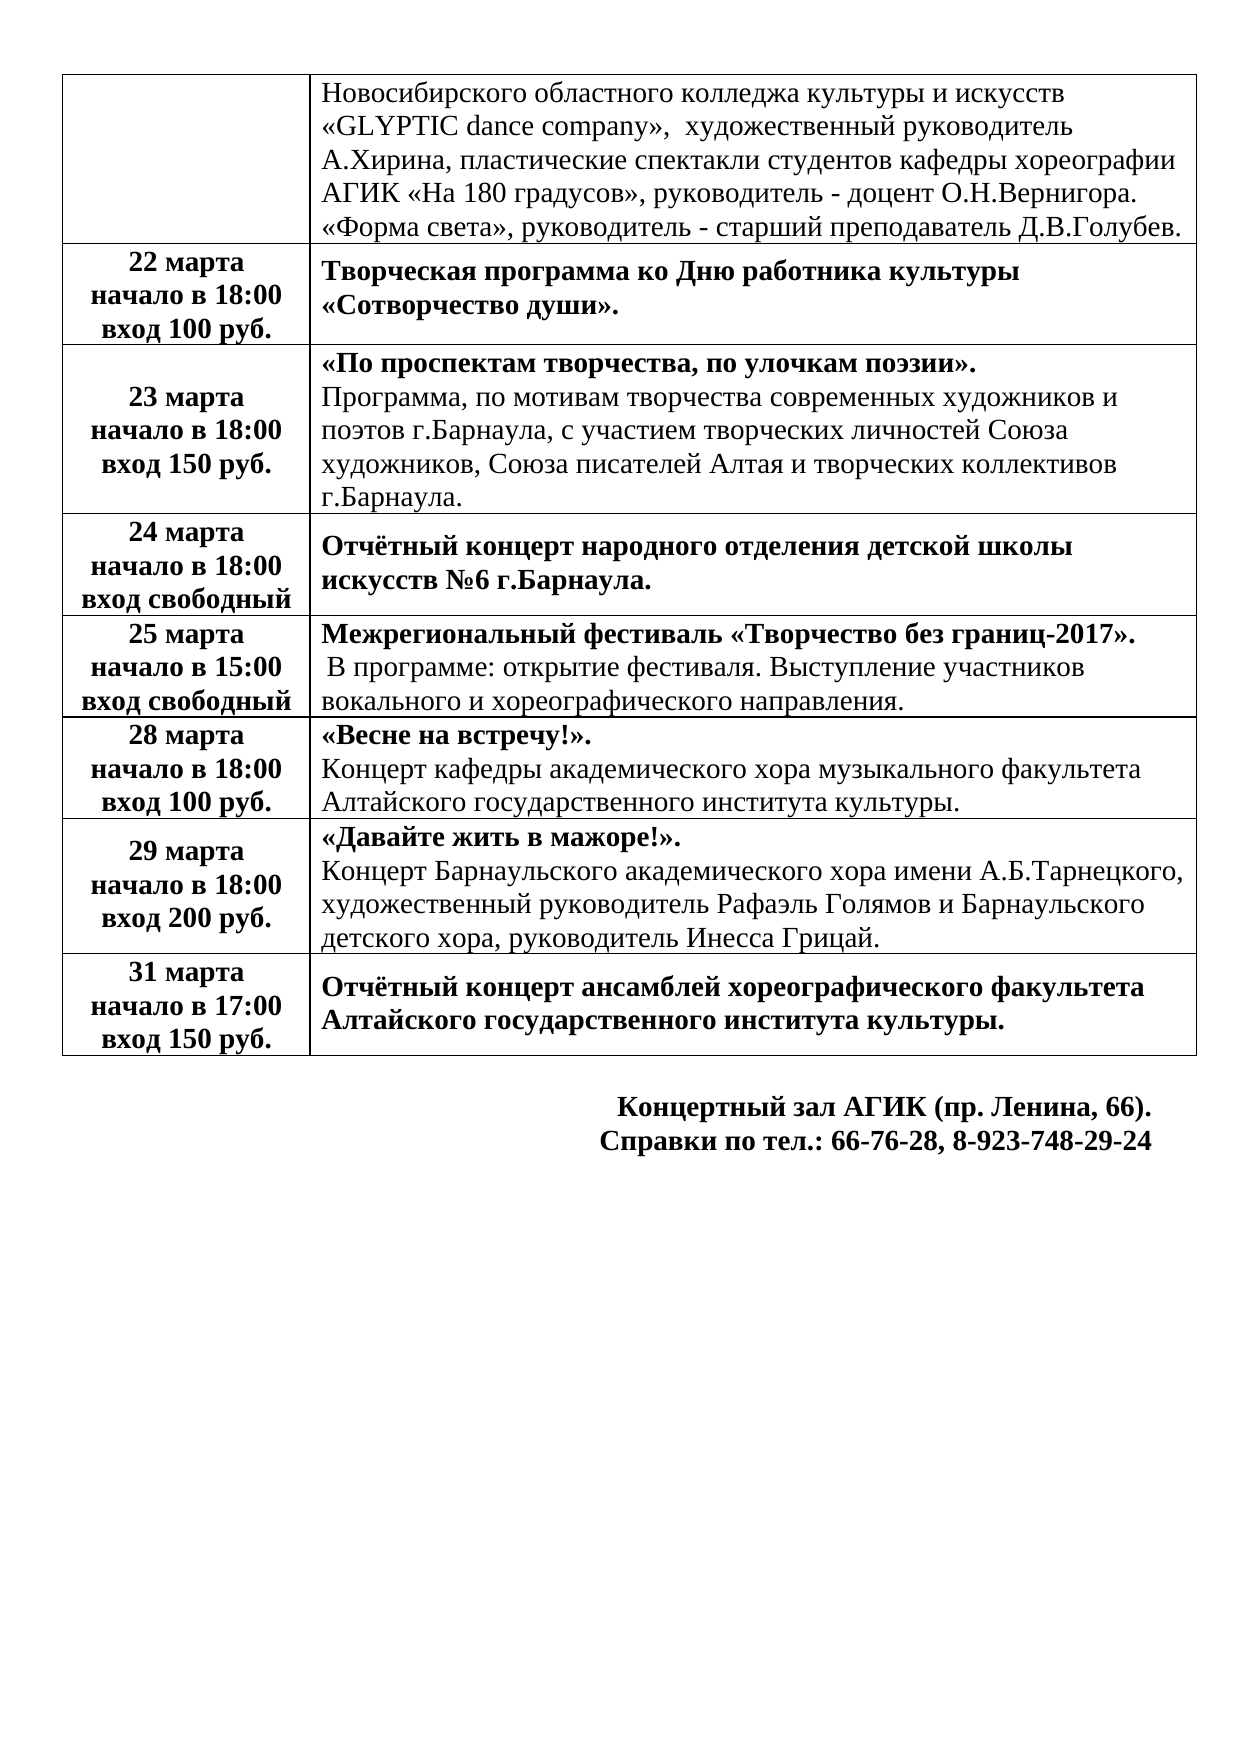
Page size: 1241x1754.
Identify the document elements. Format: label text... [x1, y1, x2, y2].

text Концертный зал АГИК (пр. Ленина, 66). [177, 1089, 1152, 1123]
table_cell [63, 75, 309, 243]
table_cell Отчётный концерт ансамблей хореографического факультета Алтайского государственного института культуры. [311, 954, 1196, 1055]
table_cell 22 марта начало в 18:00 вход 100 руб. [63, 244, 309, 344]
table_cell «Давайте жить в мажоре!». Концерт Барнаульского академического хора имени А.Б.Тарнецкого, художественный руководитель Рафаэль Голямов и Барнаульского детского хора, руководитель Инесса Грицай. [311, 819, 1196, 953]
table_cell 23 марта начало в 18:00 вход 150 руб. [63, 345, 309, 513]
table_cell Межрегиональный фестиваль «Творчество без границ-2017». В программе: открытие фестиваля. Выступление участников вокального и хореографического направления. [311, 616, 1196, 716]
table_cell 28 марта начало в 18:00 вход 100 руб. [63, 718, 309, 818]
table_cell 29 марта начало в 18:00 вход 200 руб. [63, 819, 309, 953]
table_cell Отчётный концерт народного отделения детской школы искусств №6 г.Барнаула. [311, 514, 1196, 615]
text Справки по тел.: 66-76-28, 8-923-748-29-24 [177, 1123, 1152, 1157]
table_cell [311, 75, 1196, 243]
table_cell «По проспектам творчества, по улочкам поэзии». Программа, по мотивам творчества современных художников и поэтов г.Барнаула, с участием творческих личностей Союза художников, Союза писателей Алтая и творческих коллективов г.Барнаула. [311, 345, 1196, 513]
table_cell 25 марта начало в 15:00 вход свободный [63, 616, 309, 716]
table_cell «Весне на встречу!». Концерт кафедры академического хора музыкального факультета Алтайского государственного института культуры. [311, 718, 1196, 818]
table_cell Творческая программа ко Дню работника культуры «Сотворчество души». [311, 244, 1196, 344]
table_cell 31 марта начало в 17:00 вход 150 руб. [63, 954, 309, 1055]
table_cell 24 марта начало в 18:00 вход свободный [63, 514, 309, 615]
